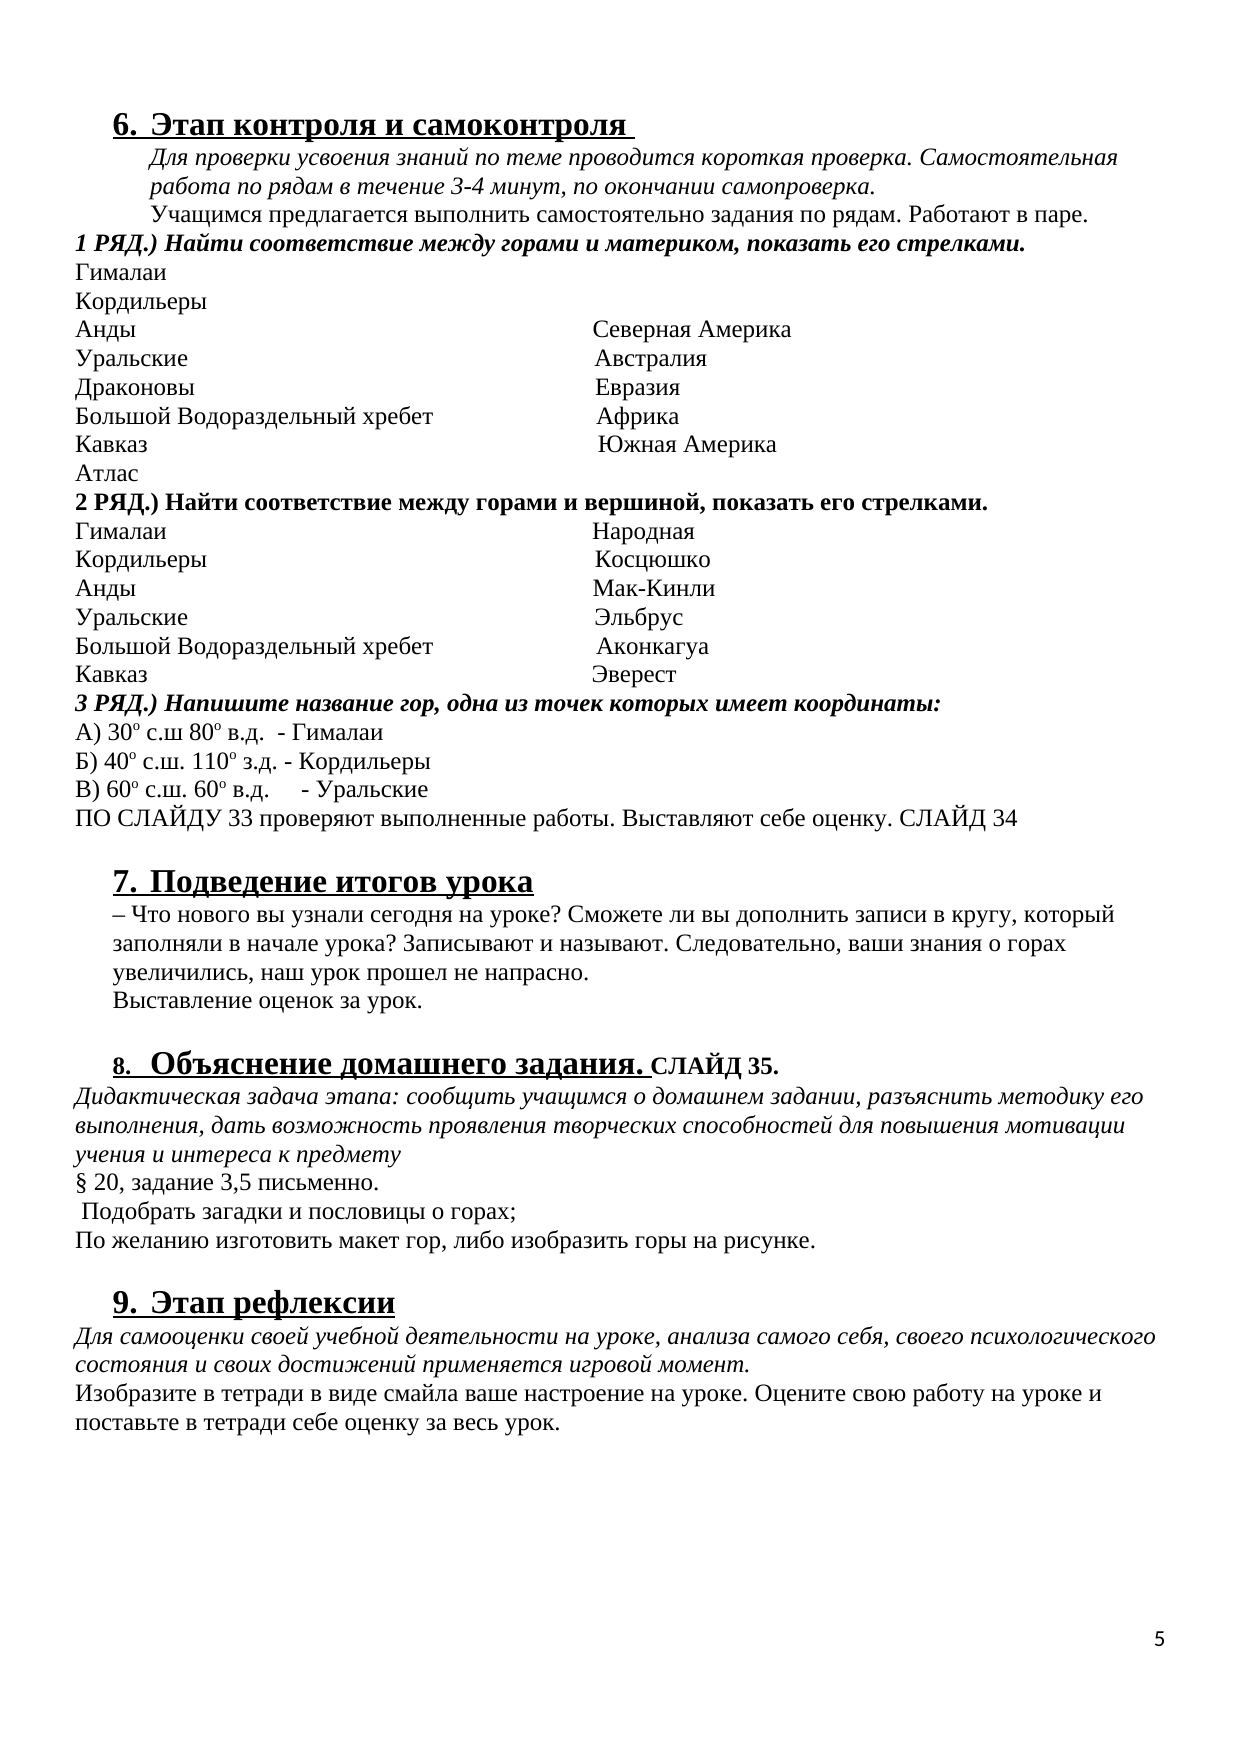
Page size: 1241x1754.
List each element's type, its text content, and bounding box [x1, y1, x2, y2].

text Для самооценки своей учебной деятельности на уроке, анализа самого себя, своего психологического состояния и своих достижений применяется игровой момент. [75, 1321, 1165, 1378]
text 1 РЯД.) Найти соответствие между горами и материком, показать его стрелками. [75, 228, 1165, 257]
text Гималаи Народная Кордильеры Косцюшко Анды Мак-Кинли Уральские Эльбрус Большой Водораздельный хребет Аконкагуа Кавказ Эверест [75, 516, 1165, 688]
text Подобрать загадки и пословицы о горах; [75, 1196, 1165, 1225]
list Подведение итогов урока [112, 861, 1165, 899]
list Для проверки усвоения знаний по теме проводится короткая проверка. Самостоятельная работа по рядам в течение 3-4 минут, по окончании самопроверка. [150, 142, 1165, 199]
text Выставление оценок за урок. [112, 985, 1165, 1043]
text 2 РЯД.) Найти соответствие между горами и вершиной, показать его стрелками. [75, 487, 1165, 516]
text – Что нового вы узнали сегодня на уроке? Сможете ли вы дополнить записи в кругу, который заполняли в начале урока? Записывают и называют. Следовательно, ваши знания о горах увеличились, наш урок прошел не напрасно. [112, 899, 1165, 985]
list Этап контроля и самоконтроля [112, 104, 1165, 142]
text § 20, задание 3,5 письменно. [75, 1167, 1165, 1196]
text Дидактическая задача этапа: сообщить учащимся о домашнем задании, разъяснить методику его выполнения, дать возможность проявления творческих способностей для повышения мотивации учения и интереса к предмету [401, 1081, 1165, 1167]
text А) 30о с.ш 80о в.д. - Гималаи Б) 40о с.ш. 110о з.д. - Кордильеры В) 60о с.ш. 60о в.д. - Уральские [75, 717, 1165, 803]
text ПО СЛАЙДУ 33 проверяют выполненные работы. Выставляют себе оценку. СЛАЙД 34 [75, 803, 1165, 832]
text 3 РЯД.) Напишите название гор, одна из точек которых имеет координаты: [75, 688, 1165, 717]
list Учащимся предлагается выполнить самостоятельно задания по рядам. Работают в паре. [150, 199, 1165, 228]
list Этап рефлексии [112, 1282, 1165, 1321]
text По желанию изготовить макет гор, либо изобразить горы на рисунке. [75, 1225, 1165, 1254]
text Изобразите в тетради в виде смайла ваше настроение на уроке. Оцените свою работу на уроке и поставьте в тетради себе оценку за весь урок. [75, 1378, 1165, 1436]
list Объяснение домашнего задания. СЛАЙД 35. [112, 1043, 1165, 1081]
text Гималаи Кордильеры Анды Северная Америка Уральские Австралия Драконовы Евразия Большой Водораздельный хребет Африка Кавказ Южная Америка Атлас [75, 257, 1165, 487]
